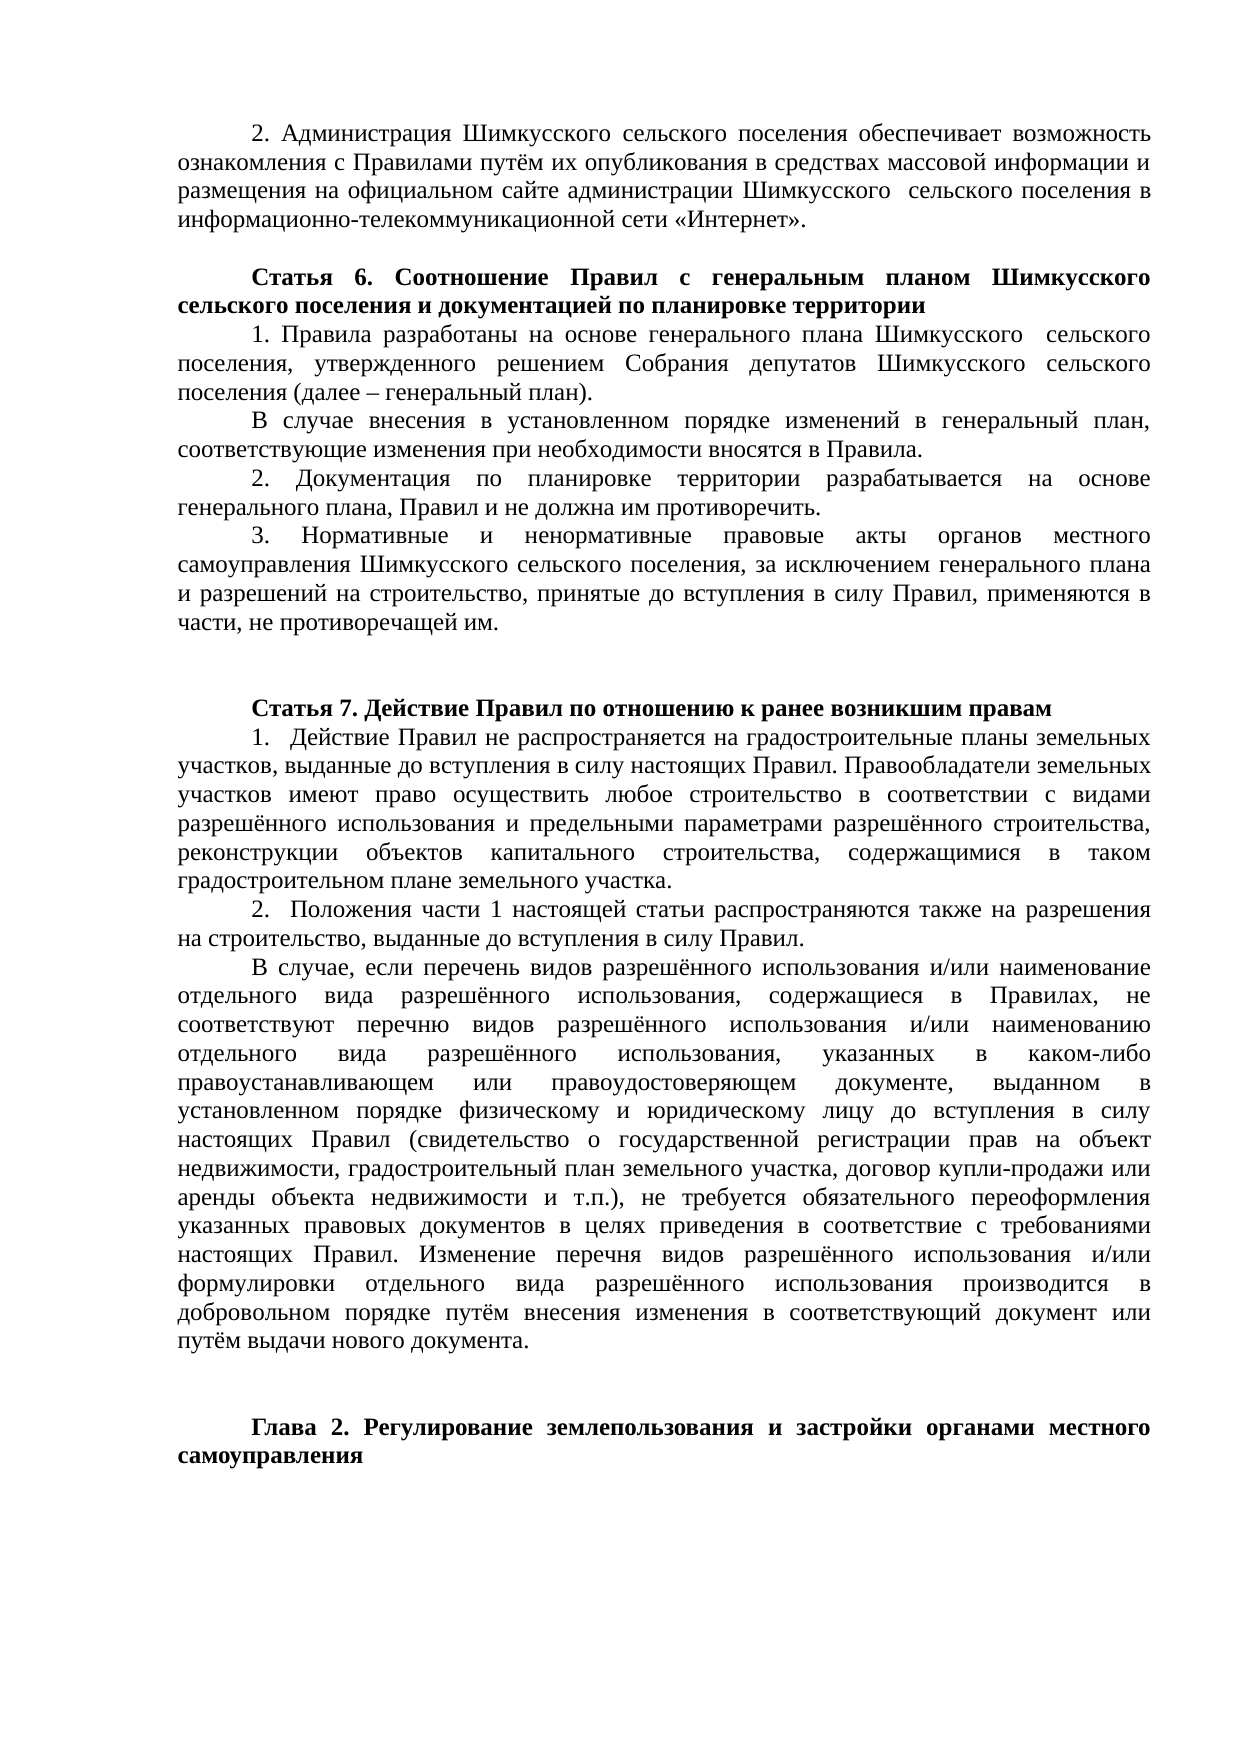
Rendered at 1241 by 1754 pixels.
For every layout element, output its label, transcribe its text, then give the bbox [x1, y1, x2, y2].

text 1. Правила разработаны на основе генерального плана Шимкусского сельского поселения, утвержденного решением Собрания депутатов Шимкусского сельского поселения (далее – генеральный план). [177, 319, 1152, 406]
list Положения части 1 настоящей статьи распространяются также на разрешения на строительство, выданные до вступления в силу Правил. [177, 894, 1152, 952]
text 3. Нормативные и ненормативные правовые акты органов местного самоуправления Шимкусского сельского поселения, за исключением генерального плана и разрешений на строительство, принятые до вступления в силу Правил, применяются в части, не противоречащей им. [177, 521, 1152, 636]
text Глава 2. Регулирование землепользования и застройки органами местного самоуправления [177, 1412, 1152, 1469]
text В случае, если перечень видов разрешённого использования и/или наименование отдельного вида разрешённого использования, содержащиеся в Правилах, не соответствуют перечню видов разрешённого использования и/или наименованию отдельного вида разрешённого использования, указанных в каком-либо правоустанавливающем или правоудостоверяющем документе, выданном в установленном порядке физическому и юридическому лицу до вступления в силу настоящих Правил (свидетельство о государственной регистрации прав на объект недвижимости, градостроительный план земельного участка, договор купли-продажи или аренды объекта недвижимости и т.п.), не требуется обязательного переоформления указанных правовых документов в целях приведения в соответствие с требованиями настоящих Правил. Изменение перечня видов разрешённого использования и/или формулировки отдельного вида разрешённого использования производится в добровольном порядке путём внесения изменения в соответствующий документ или путём выдачи нового документа. [177, 952, 1152, 1354]
text 2. Документация по планировке территории разрабатывается на основе генерального плана, Правил и не должна им противоречить. [177, 463, 1152, 521]
text В случае внесения в установленном порядке изменений в генеральный план, соответствующие изменения при необходимости вносятся в Правила. [177, 406, 1152, 463]
list Действие Правил не распространяется на градостроительные планы земельных участков, выданные до вступления в силу настоящих Правил. Правообладатели земельных участков имеют право осуществить любое строительство в соответствии с видами разрешённого использования и предельными параметрами разрешённого строительства, реконструкции объектов капитального строительства, содержащимися в таком градостроительном плане земельного участка. [177, 722, 1152, 894]
list Статья 7. Действие Правил по отношению к ранее возникшим правам [177, 693, 1152, 722]
list Статья 6. Соотношение Правил с генеральным планом Шимкусского сельского поселения и документацией по планировке территории [177, 262, 1152, 319]
text 2. Администрация Шимкусского сельского поселения обеспечивает возможность ознакомления с Правилами путём их опубликования в средствах массовой информации и размещения на официальном сайте администрации Шимкусского сельского поселения в информационно-телекоммуникационной сети «Интернет». [177, 118, 1152, 233]
